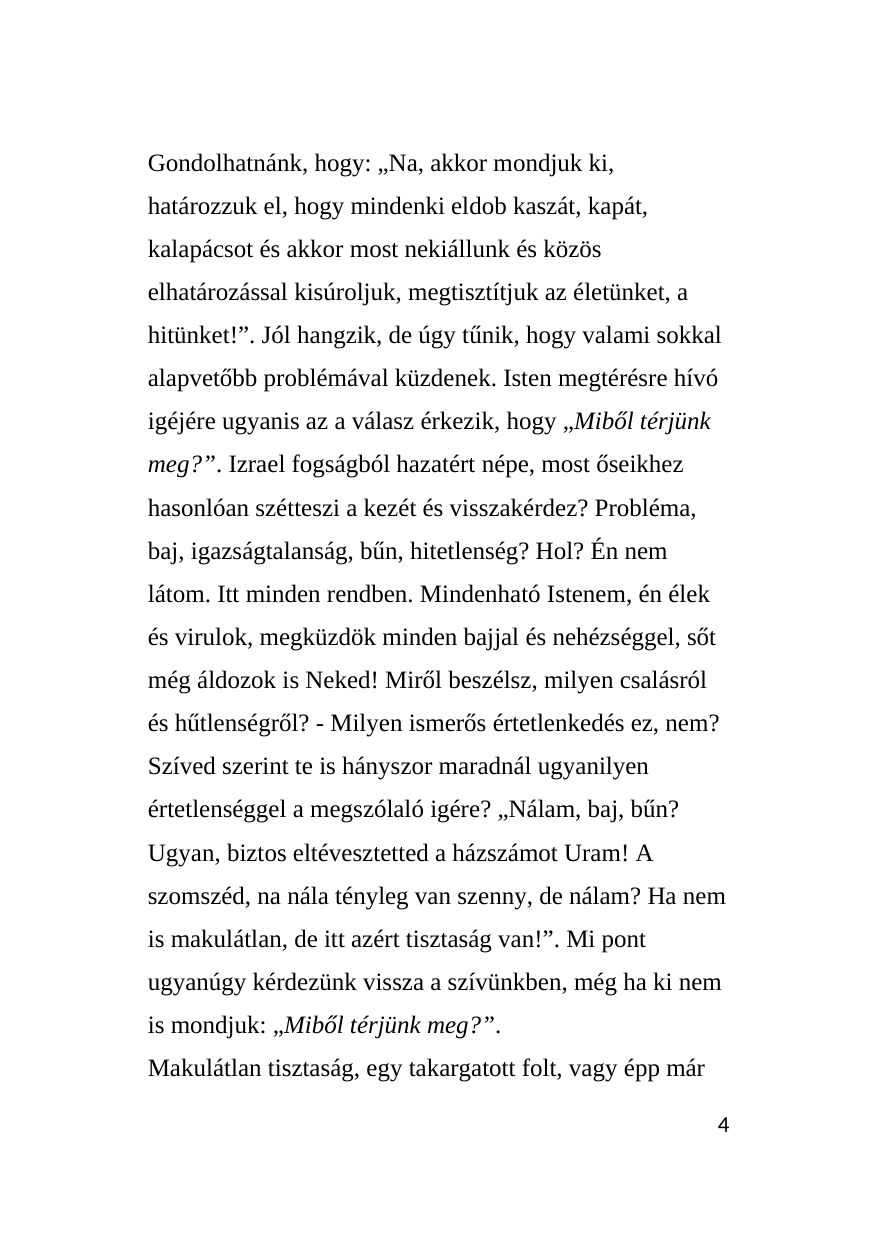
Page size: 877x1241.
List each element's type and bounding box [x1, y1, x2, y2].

text [148, 148, 729, 1082]
